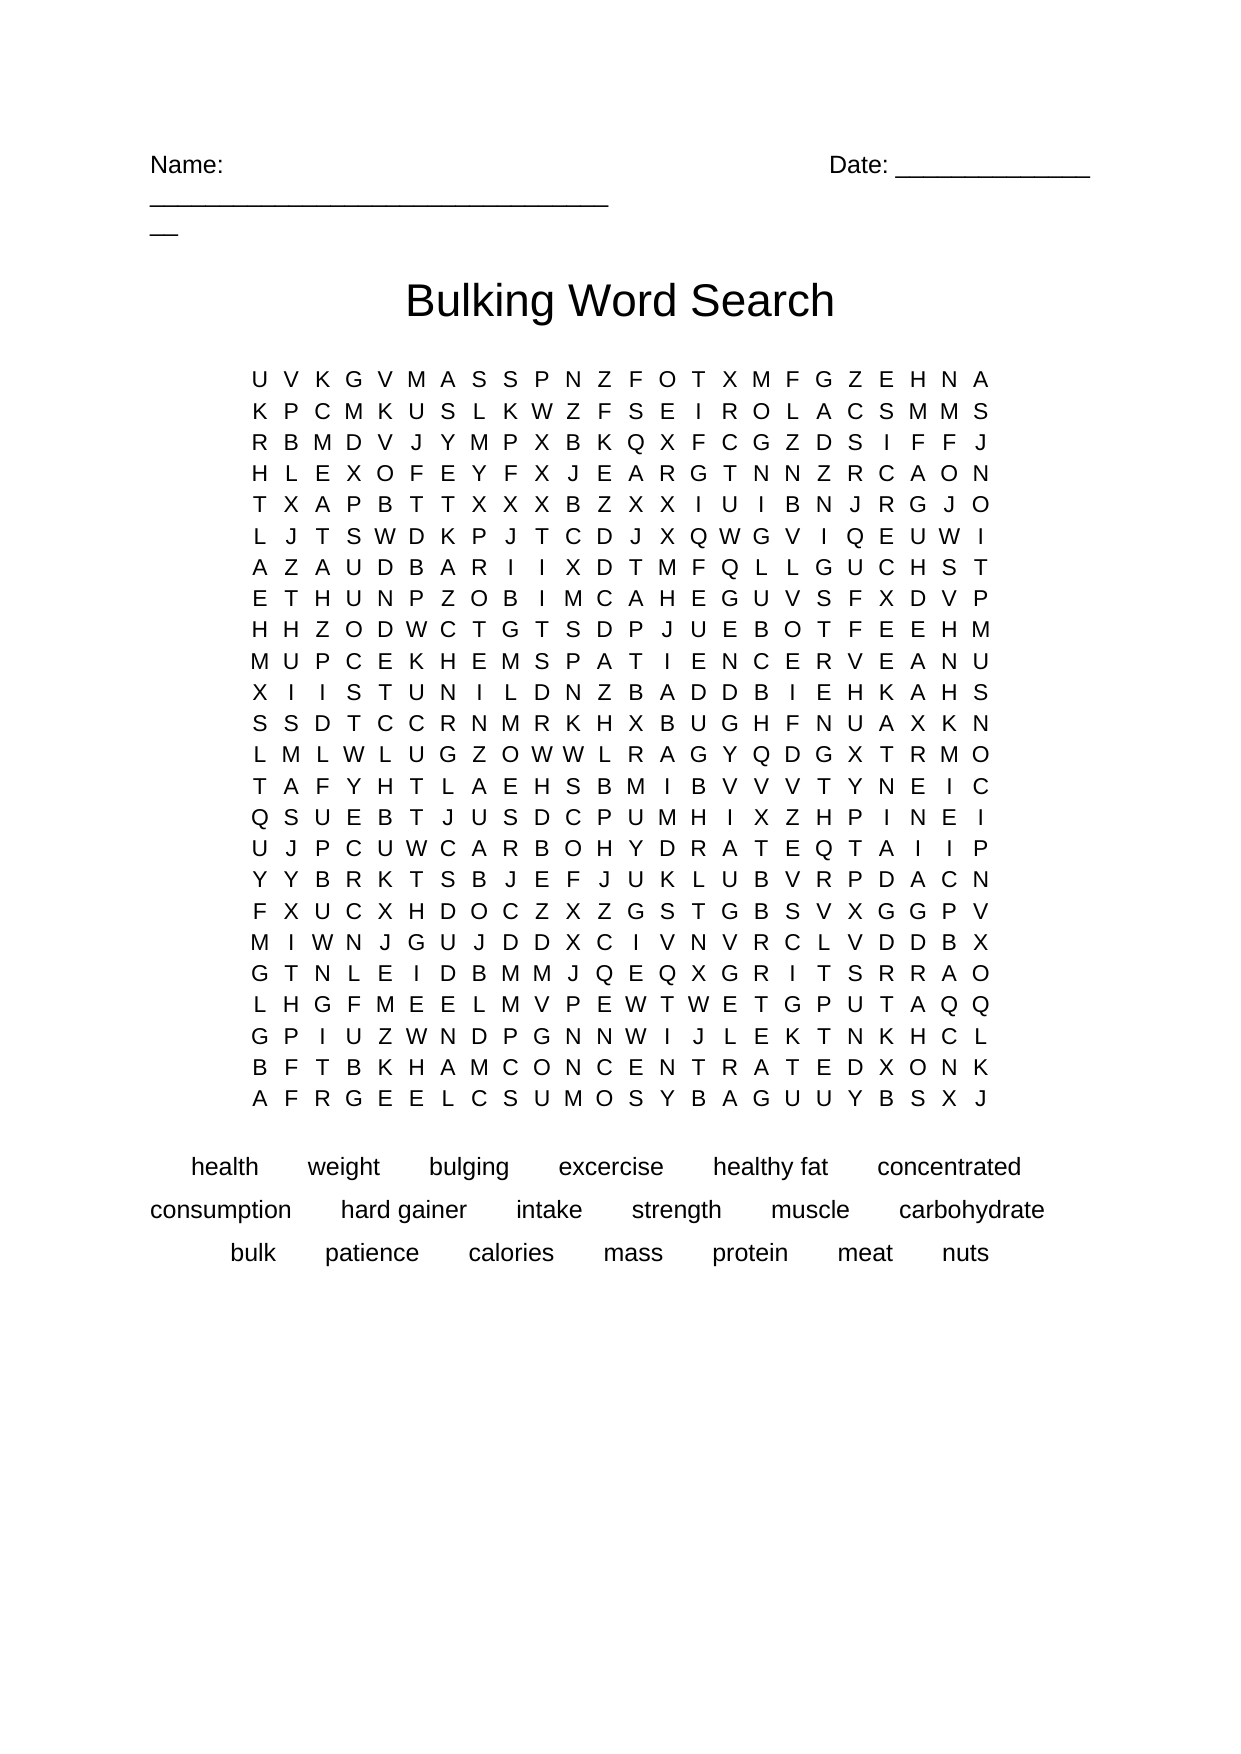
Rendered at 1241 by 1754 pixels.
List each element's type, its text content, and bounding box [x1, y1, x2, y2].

table_cell K [401, 645, 432, 676]
table_cell R [338, 864, 369, 895]
table_cell O [965, 958, 996, 989]
table_cell D [589, 551, 620, 583]
table_cell O [338, 614, 369, 645]
table_cell T [808, 958, 839, 989]
table_cell T [369, 676, 401, 708]
table_cell A [902, 645, 933, 676]
table_cell W [620, 1020, 651, 1051]
table_cell D [526, 801, 557, 833]
table_cell A [934, 958, 965, 989]
table_cell H [244, 458, 275, 489]
table_cell F [840, 614, 871, 645]
table_cell G [745, 1083, 777, 1114]
table_cell N [965, 458, 996, 489]
table_cell M [495, 645, 526, 676]
table_cell F [840, 583, 871, 614]
table_cell J [965, 426, 996, 458]
table_cell K [777, 1020, 808, 1051]
table_cell M [495, 958, 526, 989]
table_cell I [651, 645, 683, 676]
table_cell I [777, 958, 808, 989]
table_cell N [745, 458, 777, 489]
table_cell J [651, 614, 683, 645]
table_cell V [745, 770, 777, 801]
table_cell J [432, 801, 463, 833]
table_cell G [902, 489, 933, 520]
table_cell N [589, 1020, 620, 1051]
table_cell N [369, 583, 401, 614]
table_cell U [338, 583, 369, 614]
table_cell P [464, 520, 495, 551]
table_cell O [369, 458, 401, 489]
table_header K [307, 364, 338, 395]
table_cell O [495, 739, 526, 770]
table_cell F [244, 895, 275, 926]
table_cell I [808, 520, 839, 551]
table_cell E [871, 614, 902, 645]
table_cell J [934, 489, 965, 520]
table_cell I [683, 395, 714, 426]
table_cell I [902, 833, 933, 864]
table_cell K [651, 864, 683, 895]
table_cell P [275, 1020, 307, 1051]
table_cell P [495, 426, 526, 458]
table_cell J [275, 520, 307, 551]
table_cell E [369, 645, 401, 676]
table_cell D [777, 739, 808, 770]
table_cell T [401, 864, 432, 895]
table_cell J [620, 520, 651, 551]
table_cell T [244, 489, 275, 520]
table_cell Z [589, 895, 620, 926]
table_cell I [965, 520, 996, 551]
table_cell B [307, 864, 338, 895]
table_cell S [934, 551, 965, 583]
table_header S [495, 364, 526, 395]
table_cell V [777, 520, 808, 551]
table_cell W [526, 395, 557, 426]
table_cell Q [808, 833, 839, 864]
table_cell Q [651, 958, 683, 989]
table_cell K [589, 426, 620, 458]
table_cell U [401, 739, 432, 770]
table_cell S [558, 614, 589, 645]
table_cell B [369, 801, 401, 833]
table_cell D [526, 676, 557, 708]
table_cell N [651, 1051, 683, 1083]
table_cell H [307, 583, 338, 614]
table_cell S [275, 708, 307, 739]
table_cell A [432, 1051, 463, 1083]
table_cell X [495, 489, 526, 520]
table_cell G [714, 708, 745, 739]
table_cell O [934, 458, 965, 489]
table_cell S [651, 895, 683, 926]
table_cell E [871, 645, 902, 676]
table_cell X [683, 958, 714, 989]
table_cell C [965, 770, 996, 801]
table_cell C [558, 520, 589, 551]
table_cell M [558, 583, 589, 614]
table_cell R [840, 458, 871, 489]
table_cell B [526, 833, 557, 864]
table_cell E [651, 395, 683, 426]
table_cell I [683, 489, 714, 520]
table_cell W [683, 989, 714, 1020]
table_cell J [840, 489, 871, 520]
table_cell U [840, 989, 871, 1020]
table_cell G [714, 583, 745, 614]
table_cell Y [464, 458, 495, 489]
table_cell G [808, 551, 839, 583]
table_cell K [369, 1051, 401, 1083]
table_cell B [558, 426, 589, 458]
table_cell X [902, 708, 933, 739]
table_cell Z [275, 551, 307, 583]
table_cell E [401, 989, 432, 1020]
table_cell X [871, 583, 902, 614]
table_cell U [369, 833, 401, 864]
table_cell I [526, 551, 557, 583]
table_cell B [745, 614, 777, 645]
table_cell H [369, 770, 401, 801]
table_cell F [777, 708, 808, 739]
table_cell F [683, 426, 714, 458]
table_cell U [401, 676, 432, 708]
table_cell X [275, 489, 307, 520]
table_cell R [464, 551, 495, 583]
table_cell X [840, 739, 871, 770]
table_cell E [432, 458, 463, 489]
table_header G [338, 364, 369, 395]
table_cell A [871, 708, 902, 739]
table_cell B [745, 864, 777, 895]
table_cell I [495, 551, 526, 583]
table_cell H [526, 770, 557, 801]
table_cell T [401, 489, 432, 520]
table_cell Q [620, 426, 651, 458]
table_cell A [651, 676, 683, 708]
table_cell D [683, 676, 714, 708]
table_cell E [808, 676, 839, 708]
table_cell O [745, 395, 777, 426]
table_cell B [651, 708, 683, 739]
table_cell S [840, 426, 871, 458]
table_cell E [902, 614, 933, 645]
table_cell R [620, 739, 651, 770]
table_cell F [589, 395, 620, 426]
table_cell F [307, 770, 338, 801]
table_cell G [620, 895, 651, 926]
table_cell C [495, 1051, 526, 1083]
table_cell P [589, 801, 620, 833]
table_cell Y [714, 739, 745, 770]
table_cell Q [745, 739, 777, 770]
table_header Z [840, 364, 871, 395]
table_cell R [651, 458, 683, 489]
table_cell V [934, 583, 965, 614]
table_cell P [495, 1020, 526, 1051]
table_cell Z [589, 489, 620, 520]
table_cell H [902, 551, 933, 583]
table_cell X [558, 551, 589, 583]
table_cell N [432, 1020, 463, 1051]
table_cell K [244, 395, 275, 426]
table_cell H [432, 645, 463, 676]
table_cell B [495, 583, 526, 614]
table_cell S [275, 801, 307, 833]
table_cell Y [244, 864, 275, 895]
table_cell A [307, 489, 338, 520]
table_cell A [714, 1083, 745, 1114]
table_cell Z [558, 395, 589, 426]
table_cell K [432, 520, 463, 551]
table_cell L [369, 739, 401, 770]
table_cell G [683, 739, 714, 770]
table_cell O [526, 1051, 557, 1083]
table_cell V [965, 895, 996, 926]
table_cell X [464, 489, 495, 520]
table_cell B [934, 926, 965, 958]
table_cell L [244, 739, 275, 770]
table_cell S [620, 395, 651, 426]
table_cell C [307, 395, 338, 426]
table_cell H [589, 833, 620, 864]
table_cell E [464, 645, 495, 676]
table_cell U [338, 1020, 369, 1051]
table_cell U [714, 489, 745, 520]
table_header A [432, 364, 463, 395]
table_cell E [432, 989, 463, 1020]
table_cell I [526, 583, 557, 614]
table_cell I [934, 833, 965, 864]
table_cell U [902, 520, 933, 551]
table_cell T [840, 833, 871, 864]
table_cell N [808, 489, 839, 520]
table_cell N [558, 1051, 589, 1083]
table_cell C [589, 583, 620, 614]
table_cell A [714, 833, 745, 864]
table_cell M [934, 395, 965, 426]
table_cell X [651, 426, 683, 458]
table_cell I [934, 770, 965, 801]
table_cell C [495, 895, 526, 926]
table_cell G [745, 426, 777, 458]
table_cell H [244, 614, 275, 645]
table_cell Q [589, 958, 620, 989]
table_cell R [683, 833, 714, 864]
table_cell R [745, 958, 777, 989]
table_cell E [777, 645, 808, 676]
table_cell J [401, 426, 432, 458]
table_cell N [714, 645, 745, 676]
table_cell W [401, 614, 432, 645]
table_cell G [683, 458, 714, 489]
table_cell E [307, 458, 338, 489]
table_cell Z [777, 426, 808, 458]
table_cell C [840, 395, 871, 426]
table_header S [464, 364, 495, 395]
table_cell T [307, 1051, 338, 1083]
table_cell G [871, 895, 902, 926]
table_header Z [589, 364, 620, 395]
table_cell T [745, 833, 777, 864]
table_cell L [244, 989, 275, 1020]
table_cell N [307, 958, 338, 989]
table_cell J [495, 864, 526, 895]
table_cell A [902, 989, 933, 1020]
table_cell U [714, 864, 745, 895]
table_cell T [464, 614, 495, 645]
table_cell C [558, 801, 589, 833]
table_cell Z [369, 1020, 401, 1051]
table_cell E [589, 458, 620, 489]
table_cell X [620, 708, 651, 739]
table_cell D [401, 520, 432, 551]
table_cell V [369, 426, 401, 458]
table_cell T [275, 958, 307, 989]
table_cell D [808, 426, 839, 458]
table_cell A [902, 676, 933, 708]
table_cell W [558, 739, 589, 770]
table_cell G [808, 739, 839, 770]
table_cell E [871, 520, 902, 551]
table_cell Q [840, 520, 871, 551]
table_cell N [683, 926, 714, 958]
table_cell O [902, 1051, 933, 1083]
table_cell F [495, 458, 526, 489]
table_cell V [651, 926, 683, 958]
table_cell R [902, 739, 933, 770]
table_cell W [526, 739, 557, 770]
table_cell X [934, 1083, 965, 1114]
table_cell J [275, 833, 307, 864]
table_cell B [777, 489, 808, 520]
table_header U [244, 364, 275, 395]
table_cell S [432, 864, 463, 895]
table_cell Q [934, 989, 965, 1020]
table_cell D [589, 520, 620, 551]
table_cell I [401, 958, 432, 989]
table_cell E [495, 770, 526, 801]
table_header M [745, 364, 777, 395]
table_cell M [965, 614, 996, 645]
table_cell L [495, 676, 526, 708]
table_cell T [871, 989, 902, 1020]
table_cell N [808, 708, 839, 739]
table_cell I [871, 426, 902, 458]
table_cell G [714, 895, 745, 926]
table_cell G [307, 989, 338, 1020]
table_cell X [651, 520, 683, 551]
table_cell I [464, 676, 495, 708]
table_cell P [338, 489, 369, 520]
table_cell I [651, 770, 683, 801]
table_cell T [275, 583, 307, 614]
table_cell R [745, 926, 777, 958]
table_cell I [965, 801, 996, 833]
table_cell A [620, 458, 651, 489]
table_cell H [401, 1051, 432, 1083]
table_cell S [965, 676, 996, 708]
table_cell P [558, 645, 589, 676]
table_cell U [620, 801, 651, 833]
table_cell I [275, 676, 307, 708]
table_cell S [558, 770, 589, 801]
table_cell N [558, 1020, 589, 1051]
table_cell R [714, 395, 745, 426]
table_cell E [683, 645, 714, 676]
table_cell B [464, 958, 495, 989]
table_cell K [871, 676, 902, 708]
table_cell X [526, 426, 557, 458]
table_cell C [369, 708, 401, 739]
table_cell L [965, 1020, 996, 1051]
table_cell G [714, 958, 745, 989]
table_cell D [464, 1020, 495, 1051]
table_cell V [808, 895, 839, 926]
table_cell C [934, 1020, 965, 1051]
table_cell L [275, 458, 307, 489]
table_cell R [432, 708, 463, 739]
table_cell R [244, 426, 275, 458]
table_cell A [902, 864, 933, 895]
table_cell H [275, 989, 307, 1020]
table_cell U [432, 926, 463, 958]
table_cell I [745, 489, 777, 520]
table_cell F [934, 426, 965, 458]
text health weight bulging excercise healthy fat concentrated consumption hard gainer intake strength muscle carbohydrate bulk patience calories mass protein meat nuts [150, 1151, 1090, 1266]
table_cell E [620, 958, 651, 989]
table_cell O [464, 895, 495, 926]
table_header H [902, 364, 933, 395]
table_cell C [401, 708, 432, 739]
table_cell Y [620, 833, 651, 864]
table_cell W [934, 520, 965, 551]
table_cell A [244, 551, 275, 583]
table_cell R [902, 958, 933, 989]
table_cell U [683, 614, 714, 645]
table_cell B [683, 770, 714, 801]
table_cell Y [275, 864, 307, 895]
table_cell X [840, 895, 871, 926]
table_cell U [683, 708, 714, 739]
table_header G [808, 364, 839, 395]
table_cell U [777, 1083, 808, 1114]
table_cell U [401, 395, 432, 426]
table_cell K [934, 708, 965, 739]
table_cell N [464, 708, 495, 739]
table_cell O [589, 1083, 620, 1114]
table_cell M [934, 739, 965, 770]
table_header N [934, 364, 965, 395]
table_cell Q [714, 551, 745, 583]
table_cell X [526, 489, 557, 520]
table_cell B [401, 551, 432, 583]
table_cell G [432, 739, 463, 770]
table_cell T [401, 801, 432, 833]
table_cell M [902, 395, 933, 426]
title Bulking Word Search [150, 274, 1090, 326]
table_header M [401, 364, 432, 395]
table_cell H [401, 895, 432, 926]
table_cell N [338, 926, 369, 958]
table_cell B [683, 1083, 714, 1114]
table_cell A [902, 458, 933, 489]
table_cell S [244, 708, 275, 739]
table_cell N [871, 770, 902, 801]
table_cell Q [683, 520, 714, 551]
table_cell J [495, 520, 526, 551]
table_header A [965, 364, 996, 395]
table_cell H [651, 583, 683, 614]
table_cell M [464, 1051, 495, 1083]
table_cell W [369, 520, 401, 551]
table_cell A [464, 833, 495, 864]
table_cell U [620, 864, 651, 895]
table_cell B [338, 1051, 369, 1083]
table_cell R [871, 958, 902, 989]
table_cell B [589, 770, 620, 801]
table_cell D [902, 926, 933, 958]
table_cell E [589, 989, 620, 1020]
table_cell W [338, 739, 369, 770]
table_cell G [244, 958, 275, 989]
table_cell R [495, 833, 526, 864]
table_cell Z [307, 614, 338, 645]
table_cell L [777, 551, 808, 583]
table_cell E [683, 583, 714, 614]
table_cell N [777, 458, 808, 489]
table_cell F [275, 1083, 307, 1114]
table_cell T [651, 989, 683, 1020]
table_header O [651, 364, 683, 395]
table_cell G [401, 926, 432, 958]
table_cell C [338, 833, 369, 864]
table_header P [526, 364, 557, 395]
table_cell G [902, 895, 933, 926]
table_cell D [432, 895, 463, 926]
table_cell D [369, 551, 401, 583]
table_cell U [965, 645, 996, 676]
table_cell O [464, 583, 495, 614]
table_header F [777, 364, 808, 395]
table_cell Y [651, 1083, 683, 1114]
table_cell C [464, 1083, 495, 1114]
table_cell C [338, 895, 369, 926]
table_cell U [244, 833, 275, 864]
table_cell K [558, 708, 589, 739]
table_cell G [745, 520, 777, 551]
table_cell A [432, 551, 463, 583]
table_header E [871, 364, 902, 395]
table_cell A [808, 395, 839, 426]
table_cell O [558, 833, 589, 864]
table_cell A [871, 833, 902, 864]
table_cell F [902, 426, 933, 458]
table_cell H [934, 676, 965, 708]
table_cell P [808, 989, 839, 1020]
table_cell L [464, 395, 495, 426]
table_cell T [871, 739, 902, 770]
table_cell P [934, 895, 965, 926]
table_cell D [714, 676, 745, 708]
table_header Name: ___________________________________ [150, 150, 620, 274]
table_cell E [526, 864, 557, 895]
table_cell X [275, 895, 307, 926]
table_cell I [871, 801, 902, 833]
table_cell Y [840, 770, 871, 801]
table_cell R [307, 1083, 338, 1114]
table_header V [275, 364, 307, 395]
table_cell R [808, 864, 839, 895]
table_cell T [620, 645, 651, 676]
table_cell C [777, 926, 808, 958]
table_cell C [432, 614, 463, 645]
table_cell D [902, 583, 933, 614]
table_cell N [840, 1020, 871, 1051]
table_cell H [934, 614, 965, 645]
table_cell V [526, 989, 557, 1020]
table_cell A [244, 1083, 275, 1114]
table_cell H [683, 801, 714, 833]
table_cell L [683, 864, 714, 895]
table_cell N [934, 1051, 965, 1083]
table_cell C [934, 864, 965, 895]
table_cell N [965, 864, 996, 895]
table_cell K [369, 864, 401, 895]
table_cell Q [965, 989, 996, 1020]
table_cell P [307, 833, 338, 864]
table_cell J [965, 1083, 996, 1114]
table_cell K [965, 1051, 996, 1083]
table_cell T [526, 614, 557, 645]
table_cell B [620, 676, 651, 708]
table_cell S [808, 583, 839, 614]
table_cell T [745, 989, 777, 1020]
table_cell B [369, 489, 401, 520]
table_cell Z [464, 739, 495, 770]
table_header Date: ______________ [620, 150, 1090, 274]
table_cell T [401, 770, 432, 801]
table_cell X [965, 926, 996, 958]
table_cell Z [808, 458, 839, 489]
table_cell W [401, 833, 432, 864]
table_header T [683, 364, 714, 395]
table_cell D [338, 426, 369, 458]
table_cell X [651, 489, 683, 520]
table_cell T [777, 1051, 808, 1083]
table_cell N [934, 645, 965, 676]
table_cell M [495, 989, 526, 1020]
table_cell T [714, 458, 745, 489]
table_cell U [840, 708, 871, 739]
table_cell C [871, 458, 902, 489]
table_cell U [275, 645, 307, 676]
table_cell V [714, 926, 745, 958]
table_cell G [777, 989, 808, 1020]
table_cell L [808, 926, 839, 958]
table_cell L [432, 1083, 463, 1114]
table_cell L [714, 1020, 745, 1051]
table_cell P [965, 583, 996, 614]
table_cell C [589, 926, 620, 958]
table_cell U [745, 583, 777, 614]
table_cell A [620, 583, 651, 614]
table_cell S [777, 895, 808, 926]
table_cell M [244, 645, 275, 676]
table_cell Y [432, 426, 463, 458]
table_cell S [432, 395, 463, 426]
table_cell W [620, 989, 651, 1020]
table_cell V [714, 770, 745, 801]
table_cell I [651, 1020, 683, 1051]
table_header F [620, 364, 651, 395]
table_cell E [369, 1083, 401, 1114]
table_cell F [558, 864, 589, 895]
table_cell S [495, 1083, 526, 1114]
table_cell S [902, 1083, 933, 1114]
table_cell X [369, 895, 401, 926]
table_cell D [495, 926, 526, 958]
table_cell E [934, 801, 965, 833]
table_cell V [777, 770, 808, 801]
table_cell E [777, 833, 808, 864]
table_cell P [275, 395, 307, 426]
table_cell T [244, 770, 275, 801]
table_cell L [432, 770, 463, 801]
table_cell M [558, 1083, 589, 1114]
table_cell H [745, 708, 777, 739]
table_cell E [714, 614, 745, 645]
table_cell E [714, 989, 745, 1020]
table_cell J [558, 458, 589, 489]
table_cell I [307, 1020, 338, 1051]
table_cell R [808, 645, 839, 676]
table_cell B [244, 1051, 275, 1083]
table_cell E [745, 1020, 777, 1051]
table_cell T [808, 770, 839, 801]
table_cell Z [432, 583, 463, 614]
table_cell G [338, 1083, 369, 1114]
table_cell S [965, 395, 996, 426]
table_cell U [464, 801, 495, 833]
table_cell C [714, 426, 745, 458]
table_cell Q [244, 801, 275, 833]
table_cell C [745, 645, 777, 676]
table_cell O [965, 739, 996, 770]
table_cell A [307, 551, 338, 583]
table_cell D [307, 708, 338, 739]
table_cell M [338, 395, 369, 426]
table_cell D [871, 864, 902, 895]
table_cell R [871, 489, 902, 520]
table_cell L [244, 520, 275, 551]
table_cell I [620, 926, 651, 958]
table_cell I [307, 676, 338, 708]
table_cell E [620, 1051, 651, 1083]
table_cell S [495, 801, 526, 833]
table_cell U [307, 895, 338, 926]
table_cell T [620, 551, 651, 583]
table_cell J [683, 1020, 714, 1051]
table_cell T [432, 489, 463, 520]
table_cell J [369, 926, 401, 958]
table_cell V [840, 926, 871, 958]
table_cell R [714, 1051, 745, 1083]
table_cell M [495, 708, 526, 739]
table_cell B [464, 864, 495, 895]
table_cell H [808, 801, 839, 833]
table_cell D [432, 958, 463, 989]
table_cell X [526, 458, 557, 489]
table_cell I [777, 676, 808, 708]
table_cell E [338, 801, 369, 833]
table_cell X [338, 458, 369, 489]
table_cell V [777, 583, 808, 614]
table_cell O [777, 614, 808, 645]
table_cell E [401, 1083, 432, 1114]
table_cell G [244, 1020, 275, 1051]
table_cell D [651, 833, 683, 864]
table_cell N [965, 708, 996, 739]
table_cell M [244, 926, 275, 958]
table_header X [714, 364, 745, 395]
table_cell I [714, 801, 745, 833]
table_cell D [871, 926, 902, 958]
table_cell I [275, 926, 307, 958]
table_cell F [275, 1051, 307, 1083]
table_cell O [965, 489, 996, 520]
table_cell T [526, 520, 557, 551]
table_cell A [464, 770, 495, 801]
table_cell P [558, 989, 589, 1020]
table_cell E [808, 1051, 839, 1083]
table_cell Z [589, 676, 620, 708]
table_cell J [558, 958, 589, 989]
table_cell M [369, 989, 401, 1020]
table_cell X [620, 489, 651, 520]
table_cell C [589, 1051, 620, 1083]
table_cell L [745, 551, 777, 583]
table_cell G [495, 614, 526, 645]
table_cell V [840, 645, 871, 676]
table_cell X [558, 926, 589, 958]
table_cell X [871, 1051, 902, 1083]
table_cell D [840, 1051, 871, 1083]
table_cell T [683, 895, 714, 926]
table_cell P [840, 864, 871, 895]
table_cell E [902, 770, 933, 801]
table_cell P [965, 833, 996, 864]
table_cell X [244, 676, 275, 708]
table_cell A [745, 1051, 777, 1083]
table_cell D [589, 614, 620, 645]
table_cell P [620, 614, 651, 645]
table_cell U [840, 551, 871, 583]
table_cell E [369, 958, 401, 989]
table_cell U [338, 551, 369, 583]
table_cell M [651, 551, 683, 583]
table_cell B [558, 489, 589, 520]
table_cell W [307, 926, 338, 958]
table_cell L [589, 739, 620, 770]
table_cell A [589, 645, 620, 676]
table_cell T [338, 708, 369, 739]
table_cell P [307, 645, 338, 676]
table_cell U [808, 1083, 839, 1114]
table_header N [558, 364, 589, 395]
table_cell E [244, 583, 275, 614]
table_cell Y [840, 1083, 871, 1114]
table_cell F [401, 458, 432, 489]
table_cell S [840, 958, 871, 989]
table_cell M [464, 426, 495, 458]
table_cell U [526, 1083, 557, 1114]
table_cell Y [338, 770, 369, 801]
table_cell K [495, 395, 526, 426]
table_cell M [275, 739, 307, 770]
table_cell T [808, 614, 839, 645]
table_cell S [871, 395, 902, 426]
table_cell T [808, 1020, 839, 1051]
table_cell T [683, 1051, 714, 1083]
table_cell M [620, 770, 651, 801]
table_cell T [307, 520, 338, 551]
table_cell G [526, 1020, 557, 1051]
table_cell N [558, 676, 589, 708]
table_cell C [432, 833, 463, 864]
table_cell C [871, 551, 902, 583]
table_cell A [651, 739, 683, 770]
table_cell K [369, 395, 401, 426]
table_cell J [589, 864, 620, 895]
table_cell M [526, 958, 557, 989]
table_cell H [840, 676, 871, 708]
table_cell A [275, 770, 307, 801]
table_cell D [369, 614, 401, 645]
table_cell W [714, 520, 745, 551]
table_cell U [307, 801, 338, 833]
table_cell S [526, 645, 557, 676]
table_cell W [401, 1020, 432, 1051]
table_cell R [526, 708, 557, 739]
table_cell T [965, 551, 996, 583]
table_cell M [307, 426, 338, 458]
table_cell S [338, 676, 369, 708]
table_cell P [401, 583, 432, 614]
table_cell D [526, 926, 557, 958]
table_cell F [683, 551, 714, 583]
table_cell V [777, 864, 808, 895]
table_cell L [338, 958, 369, 989]
table_cell L [307, 739, 338, 770]
table_cell N [902, 801, 933, 833]
table_cell B [275, 426, 307, 458]
table_cell H [902, 1020, 933, 1051]
table_cell Z [777, 801, 808, 833]
table_cell M [651, 801, 683, 833]
table_cell S [338, 520, 369, 551]
table_cell C [338, 645, 369, 676]
table_header V [369, 364, 401, 395]
table_cell N [432, 676, 463, 708]
table_cell B [745, 895, 777, 926]
table_cell X [558, 895, 589, 926]
table_cell B [745, 676, 777, 708]
table_cell H [275, 614, 307, 645]
table_cell H [589, 708, 620, 739]
table_cell L [464, 989, 495, 1020]
table_cell B [871, 1083, 902, 1114]
table_cell J [464, 926, 495, 958]
table_cell L [777, 395, 808, 426]
table_cell K [871, 1020, 902, 1051]
table_cell X [745, 801, 777, 833]
table_cell Z [526, 895, 557, 926]
table_cell F [338, 989, 369, 1020]
table_cell S [620, 1083, 651, 1114]
table_cell P [840, 801, 871, 833]
